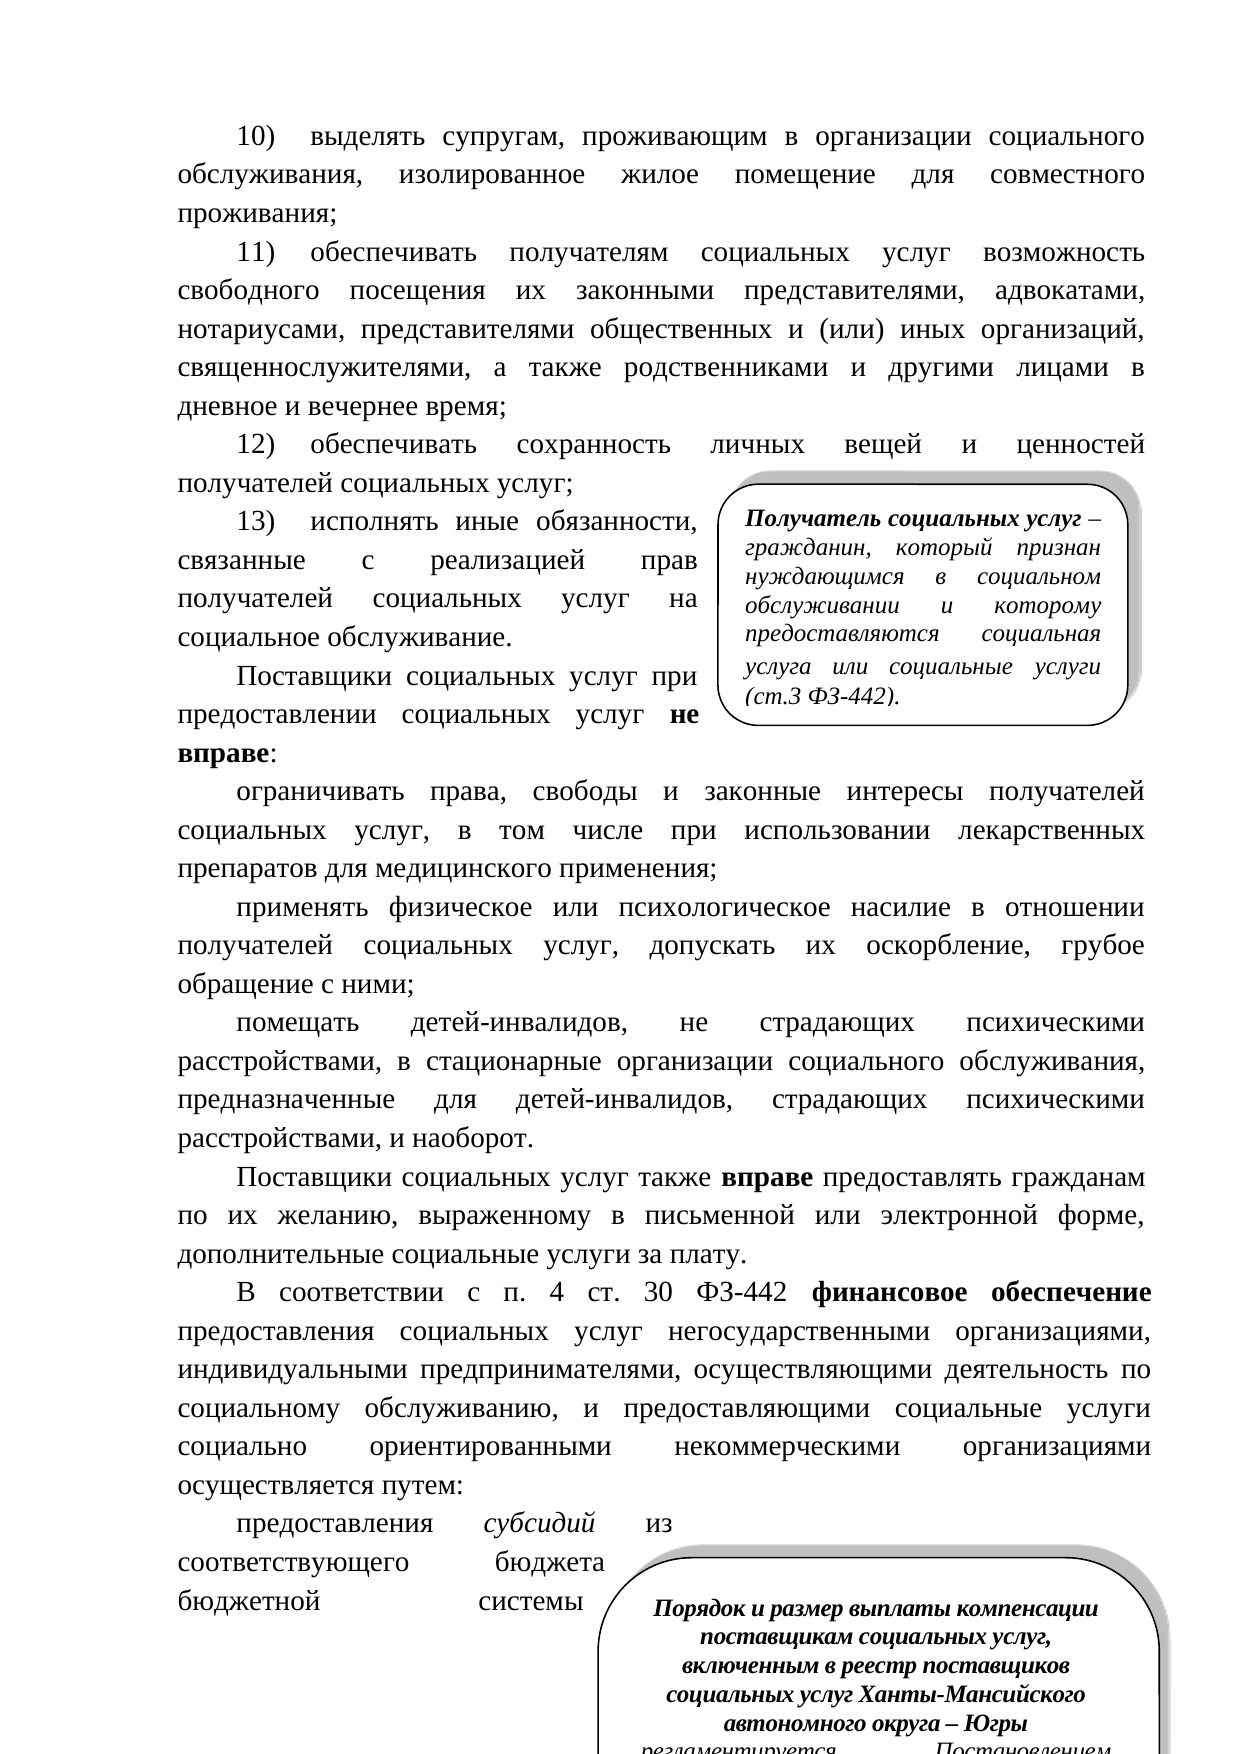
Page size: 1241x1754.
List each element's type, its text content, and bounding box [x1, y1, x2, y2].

text ограничивать права, свободы и законные интересы получателей социальных услуг, в том числе при использовании лекарственных препаратов для медицинского применения; [177, 773, 1146, 884]
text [177, 1506, 1152, 1616]
text Поставщики социальных услуг при предоставлении социальных услуг не вправе: [177, 658, 1146, 768]
text помещать детей-инвалидов, не страдающих психическими расстройствами, в стационарные организации социального обслуживания, предназначенные для детей-инвалидов, страдающих психическими расстройствами, и наоборот. [177, 1004, 1146, 1154]
text применять физическое или психологическое насилие в отношении получателей социальных услуг, допускать их оскорбление, грубое обращение с ними; [177, 889, 1146, 999]
text В соответствии с п. 4 ст. 30 ФЗ-442 финансовое обеспечение предоставления социальных услуг негосударственными организациями, индивидуальными предпринимателями, осуществляющими деятельность по социальному обслуживанию, и предоставляющими социальные услуги социально ориентированными некоммерческими организациями осуществляется путем: [177, 1274, 1152, 1501]
text Поставщики социальных услуг также вправе предоставлять гражданам по их желанию, выраженному в письменной или электронной форме, дополнительные социальные услуги за плату. [177, 1159, 1146, 1269]
list выделять супругам, проживающим в организации социального обслуживания, изолированное жилое помещение для совместного проживания; [177, 118, 1146, 229]
list обеспечивать сохранность личных вещей и ценностей получателей социальных услуг; [177, 426, 1146, 498]
list обеспечивать получателям социальных услуг возможность свободного посещения их законными представителями, адвокатами, нотариусами, представителями общественных и (или) иных организаций, священнослужителями, а также родственниками и другими лицами в дневное и вечернее время; [177, 234, 1146, 421]
list исполнять иные обязанности, связанные с реализацией прав получателей социальных услуг на социальное обслуживание. [177, 503, 1146, 653]
